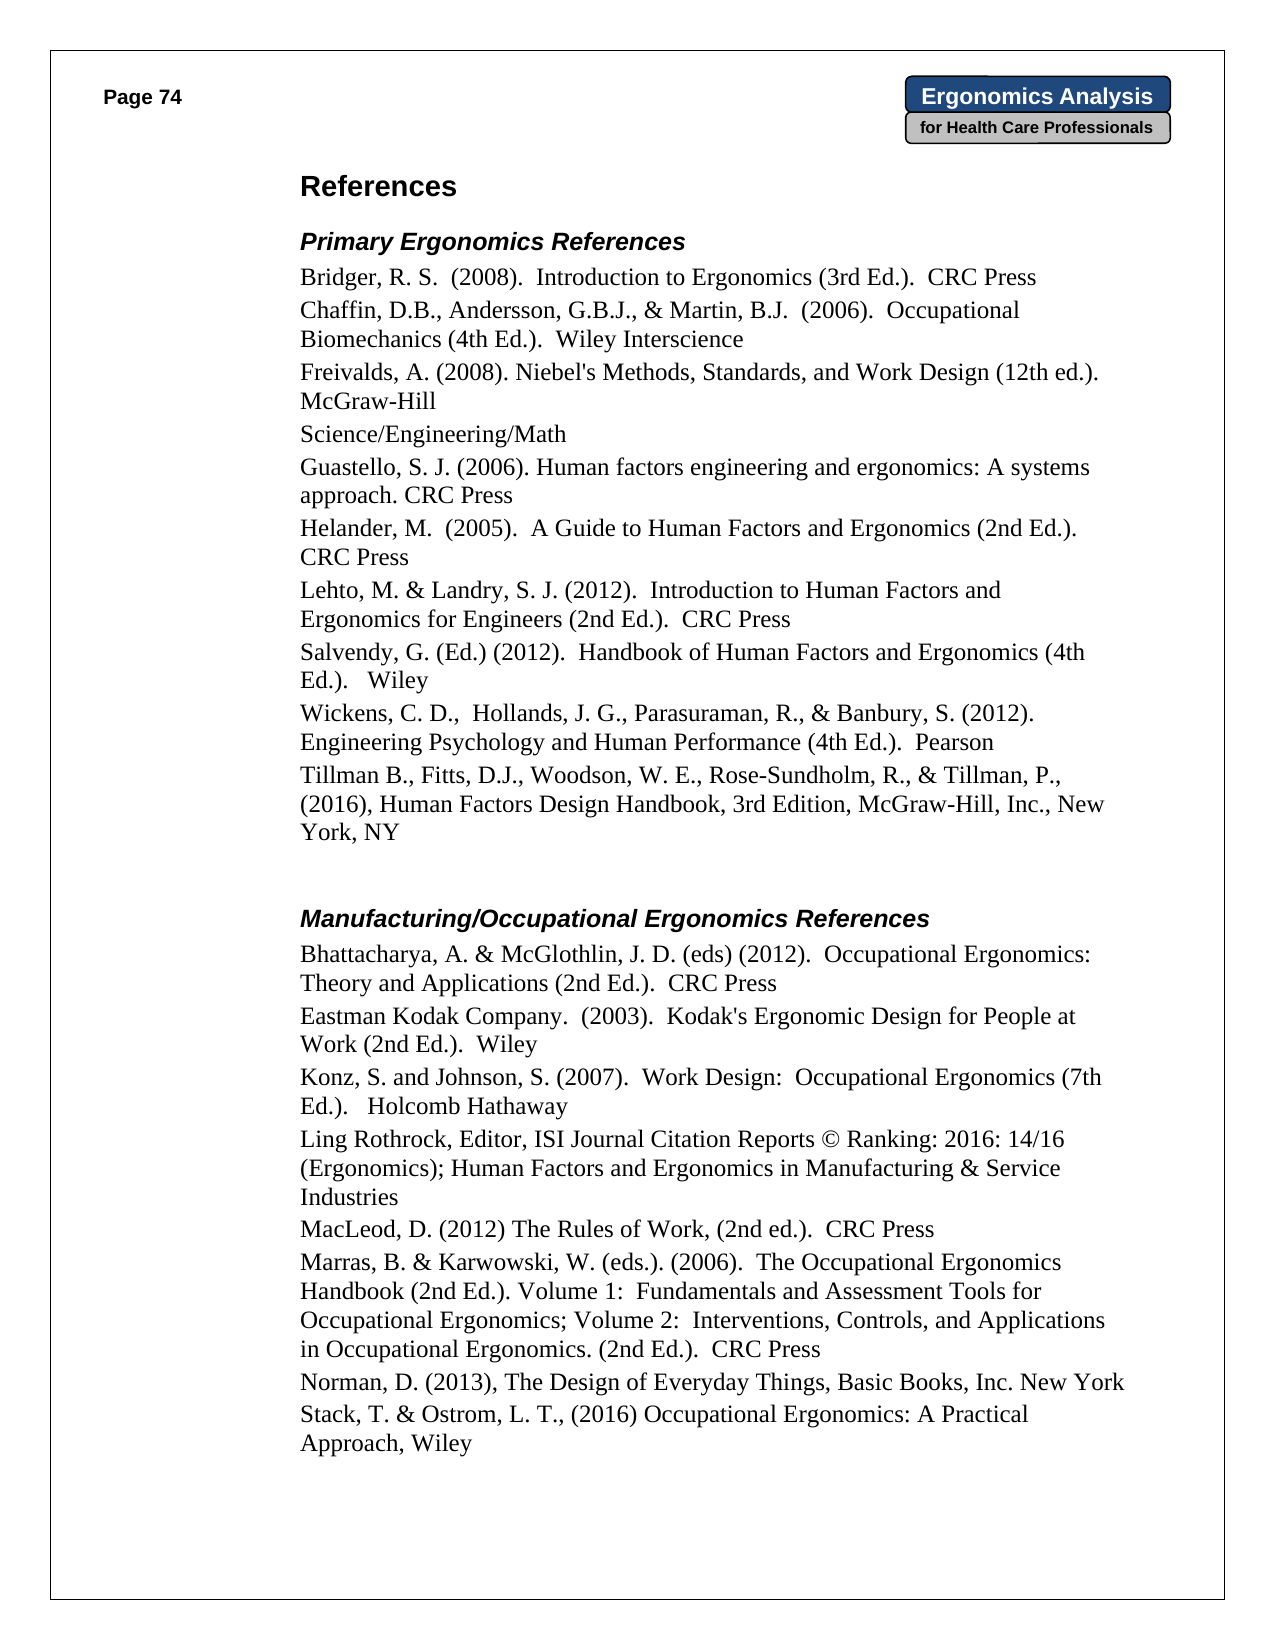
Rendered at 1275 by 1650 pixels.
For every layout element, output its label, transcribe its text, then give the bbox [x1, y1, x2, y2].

text Helander, M. (2005). A Guide to Human Factors and Ergonomics (2nd Ed.). CRC Press [300, 513, 1125, 571]
text Stack, T. & Ostrom, L. T., (2016) Occupational Ergonomics: A Practical Approach, Wiley [300, 1399, 1125, 1457]
text Bridger, R. S. (2008). Introduction to Ergonomics (3rd Ed.). CRC Press [300, 262, 1125, 291]
subtitle Manufacturing/Occupational Ergonomics References [300, 904, 1125, 933]
text Tillman B., Fitts, D.J., Woodson, W. E., Rose-Sundholm, R., & Tillman, P., (2016), Human Factors Design Handbook, 3rd Edition, McGraw-Hill, Inc., New York, NY [300, 760, 1125, 846]
text Ling Rothrock, Editor, ISI Journal Citation Reports © Ranking: 2016: 14/16 (Ergonomics); Human Factors and Ergonomics in Manufacturing & Service Industries [300, 1124, 1125, 1210]
text Chaffin, D.B., Andersson, G.B.J., & Martin, B.J. (2006). Occupational Biomechanics (4th Ed.). Wiley Interscience [300, 295, 1125, 353]
text MacLeod, D. (2012) The Rules of Work, (2nd ed.). CRC Press [300, 1214, 1125, 1243]
text Science/Engineering/Math [300, 419, 1125, 447]
text Freivalds, A. (2008). Niebel's Methods, Standards, and Work Design (12th ed.). McGraw-Hill [300, 357, 1125, 414]
subtitle Primary Ergonomics References [300, 227, 1125, 256]
subtitle References [300, 169, 1125, 202]
text Salvendy, G. (Ed.) (2012). Handbook of Human Factors and Ergonomics (4th Ed.). Wiley [300, 637, 1125, 694]
text Eastman Kodak Company. (2003). Kodak's Ergonomic Design for People at Work (2nd Ed.). Wiley [300, 1001, 1125, 1058]
text Konz, S. and Johnson, S. (2007). Work Design: Occupational Ergonomics (7th Ed.). Holcomb Hathaway [300, 1062, 1125, 1120]
text Lehto, M. & Landry, S. J. (2012). Introduction to Human Factors and Ergonomics for Engineers (2nd Ed.). CRC Press [300, 575, 1125, 632]
text Marras, B. & Karwowski, W. (eds.). (2006). The Occupational Ergonomics Handbook (2nd Ed.). Volume 1: Fundamentals and Assessment Tools for Occupational Ergonomics; Volume 2: Interventions, Controls, and Applications in Occupational Ergonomics. (2nd Ed.). CRC Press [300, 1247, 1125, 1362]
text Wickens, C. D., Hollands, J. G., Parasuraman, R., & Banbury, S. (2012). Engineering Psychology and Human Performance (4th Ed.). Pearson [300, 698, 1125, 756]
text Guastello, S. J. (2006). Human factors engineering and ergonomics: A systems approach. CRC Press [300, 452, 1125, 509]
text Norman, D. (2013), The Design of Everyday Things, Basic Books, Inc. New York [300, 1367, 1125, 1395]
text Bhattacharya, A. & McGlothlin, J. D. (eds) (2012). Occupational Ergonomics: Theory and Applications (2nd Ed.). CRC Press [300, 939, 1125, 997]
